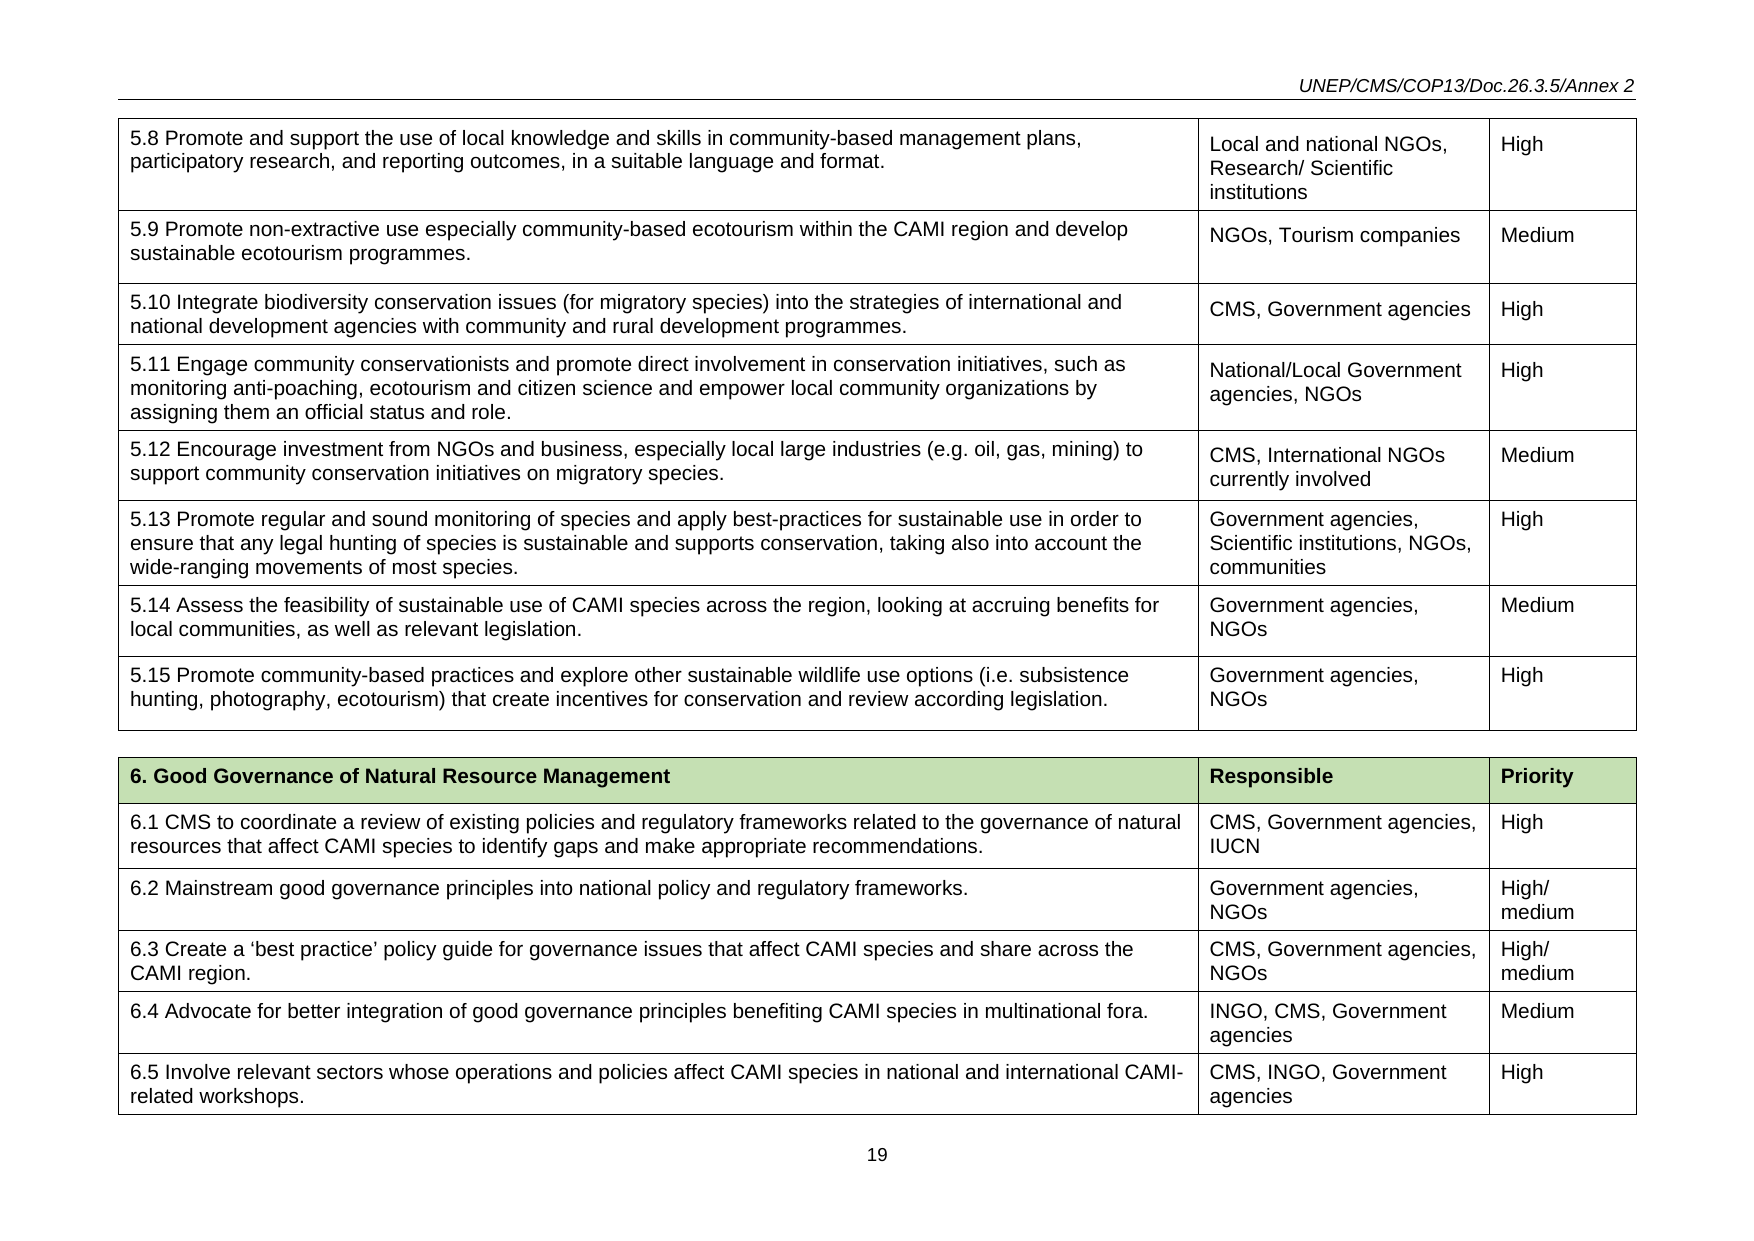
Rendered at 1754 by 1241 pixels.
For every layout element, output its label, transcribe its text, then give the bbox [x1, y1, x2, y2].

table_cell Local and national NGOs, Research/ Scientific institutions [1199, 119, 1489, 210]
table_cell 6.3 Create a ‘best practice’ policy guide for governance issues that affect CAMI species and share across the CAMI region. [119, 931, 1198, 991]
table_cell CMS, INGO, Government agencies [1199, 1054, 1489, 1114]
table_cell High [1490, 657, 1636, 729]
table_cell Government agencies, NGOs [1199, 869, 1489, 930]
table_cell 6.4 Advocate for better integration of good governance principles benefiting CAMI species in multinational fora. [119, 992, 1198, 1053]
table_cell Government agencies, Scientific institutions, NGOs, communities [1199, 501, 1489, 585]
table_cell 5.8 Promote and support the use of local knowledge and skills in community-based management plans, participatory research, and reporting outcomes, in a suitable language and format. [119, 119, 1198, 210]
table_cell Medium [1490, 586, 1636, 656]
table_cell High/ medium [1490, 869, 1636, 930]
table_cell High [1490, 284, 1636, 344]
table_cell 5.14 Assess the feasibility of sustainable use of CAMI species across the region, looking at accruing benefits for local communities, as well as relevant legislation. [119, 586, 1198, 656]
table_cell Medium [1490, 992, 1636, 1053]
table_cell National/Local Government agencies, NGOs [1199, 345, 1489, 430]
table_cell 5.12 Encourage investment from NGOs and business, especially local large industries (e.g. oil, gas, mining) to support community conservation initiatives on migratory species. [119, 431, 1198, 500]
table_cell NGOs, Tourism companies [1199, 211, 1489, 283]
table_cell CMS, Government agencies, NGOs [1199, 931, 1489, 991]
table_cell High [1490, 345, 1636, 430]
table_cell CMS, Government agencies [1199, 284, 1489, 344]
table_cell CMS, International NGOs currently involved [1199, 431, 1489, 500]
table_cell 6.5 Involve relevant sectors whose operations and policies affect CAMI species in national and international CAMI-related workshops. [119, 1054, 1198, 1114]
table_cell 5.15 Promote community-based practices and explore other sustainable wildlife use options (i.e. subsistence hunting, photography, ecotourism) that create incentives for conservation and review according legislation. [119, 657, 1198, 729]
table_header 6. Good Governance of Natural Resource Management [119, 758, 1198, 803]
table_cell 5.9 Promote non-extractive use especially community-based ecotourism within the CAMI region and develop sustainable ecotourism programmes. [119, 211, 1198, 283]
table_cell Government agencies, NGOs [1199, 657, 1489, 729]
table_cell Medium [1490, 431, 1636, 500]
table_cell 6.1 CMS to coordinate a review of existing policies and regulatory frameworks related to the governance of natural resources that affect CAMI species to identify gaps and make appropriate recommendations. [119, 804, 1198, 868]
table_cell INGO, CMS, Government agencies [1199, 992, 1489, 1053]
table_cell High [1490, 119, 1636, 210]
table_cell Government agencies, NGOs [1199, 586, 1489, 656]
table_cell High [1490, 501, 1636, 585]
table_cell 5.10 Integrate biodiversity conservation issues (for migratory species) into the strategies of international and national development agencies with community and rural development programmes. [119, 284, 1198, 344]
table_cell High/ medium [1490, 931, 1636, 991]
table_cell Medium [1490, 211, 1636, 283]
table_cell 6.2 Mainstream good governance principles into national policy and regulatory frameworks. [119, 869, 1198, 930]
table_cell High [1490, 1054, 1636, 1114]
table_header Responsible [1199, 758, 1489, 803]
table_cell 5.13 Promote regular and sound monitoring of species and apply best-practices for sustainable use in order to ensure that any legal hunting of species is sustainable and supports conservation, taking also into account the wide-ranging movements of most species. [119, 501, 1198, 585]
table_cell High [1490, 804, 1636, 868]
table_cell 5.11 Engage community conservationists and promote direct involvement in conservation initiatives, such as monitoring anti-poaching, ecotourism and citizen science and empower local community organizations by assigning them an official status and role. [119, 345, 1198, 430]
table_cell CMS, Government agencies, IUCN [1199, 804, 1489, 868]
table_header Priority [1490, 758, 1636, 803]
